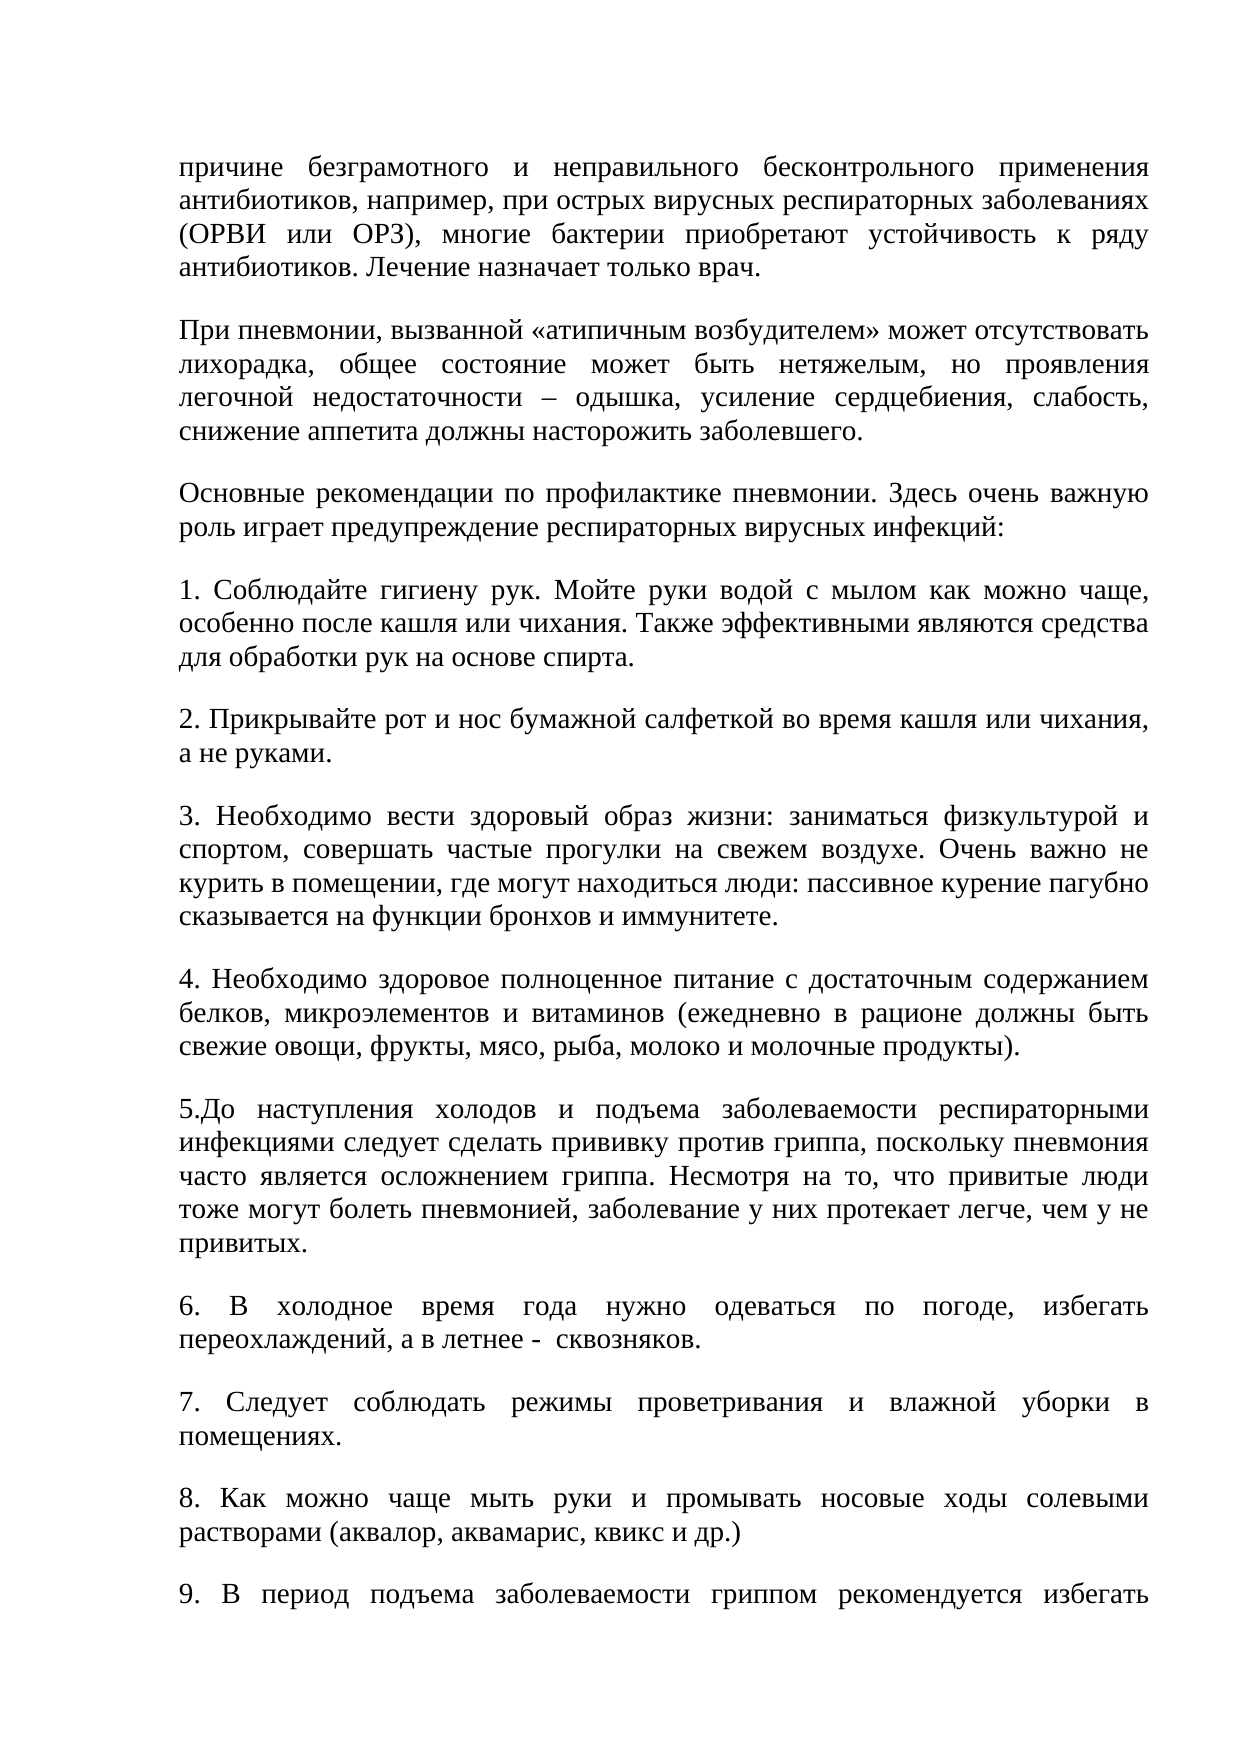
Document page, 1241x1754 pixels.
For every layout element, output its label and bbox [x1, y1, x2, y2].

table_cell [177, 118, 1152, 1612]
